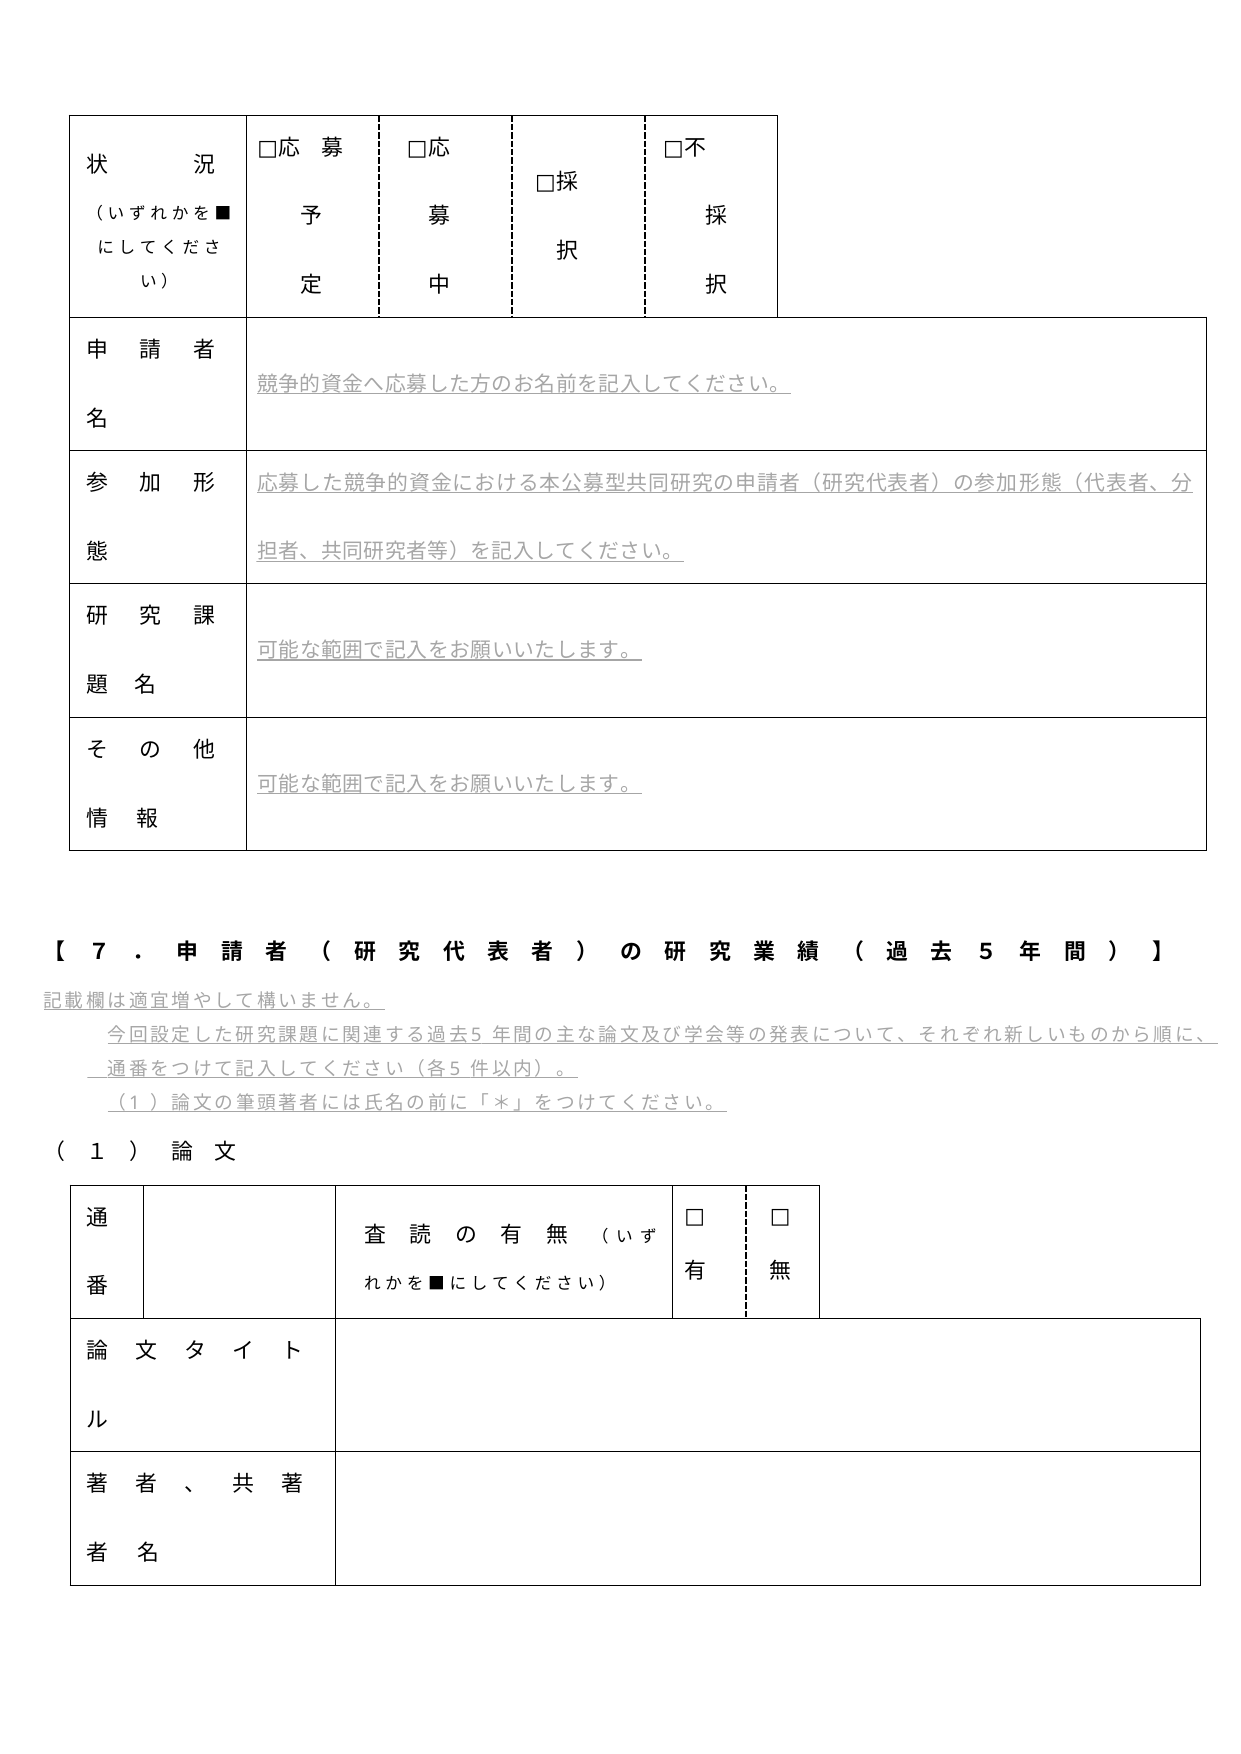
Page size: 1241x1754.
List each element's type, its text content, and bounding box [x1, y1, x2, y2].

table_header [144, 1186, 335, 1318]
text （１）論文 [43, 1120, 1197, 1180]
table_cell 参加形態 [70, 451, 246, 583]
table_cell 競争的資金へ応募した方のお名前を記入してください。 [247, 318, 1206, 450]
table_header 査読の有無（いずれかを■にしてください） [336, 1186, 672, 1318]
table_cell 論文タイトル [71, 1319, 335, 1451]
text （1）論文の筆頭著者には氏名の前に「＊」をつけてください。 [87, 1086, 1197, 1116]
table_cell 申請者名 [70, 318, 246, 450]
table_cell その他情報 [70, 718, 246, 850]
table_cell 可能な範囲で記入をお願いいたします。 [247, 584, 1206, 717]
text 【７．申請者（研究代表者）の研究業績（過去５年間）】 記載欄は適宜増やして構いません。 [43, 919, 1197, 1014]
table_cell 状況 （いずれかを■ にしてください） [70, 116, 246, 317]
table_header □有 [673, 1186, 746, 1318]
table_cell [336, 1452, 1200, 1584]
table_cell □不採択 [645, 116, 777, 317]
table_cell [336, 1319, 1200, 1451]
table_cell 応募した競争的資金における本公募型共同研究の申請者（研究代表者）の参加形態（代表者、分担者、共同研究者等）を記入してください。 [247, 451, 1206, 583]
table_cell 著者、共著者名 [71, 1452, 335, 1584]
table_header 通番 [71, 1186, 143, 1318]
table_cell □採択 [512, 116, 645, 317]
table_cell □応募予定 [247, 116, 379, 317]
table_cell □応募中 [379, 116, 512, 317]
table_cell 研究課題名 [70, 584, 246, 717]
text 今回設定した研究課題に関連する過去5年間の主な論文及び学会等の発表について、それぞれ新しいものから順に、通番をつけて記入してください（各5件以内）。 [87, 1018, 1197, 1082]
table_header □無 [746, 1186, 819, 1318]
table_cell 可能な範囲で記入をお願いいたします。 [247, 718, 1206, 850]
